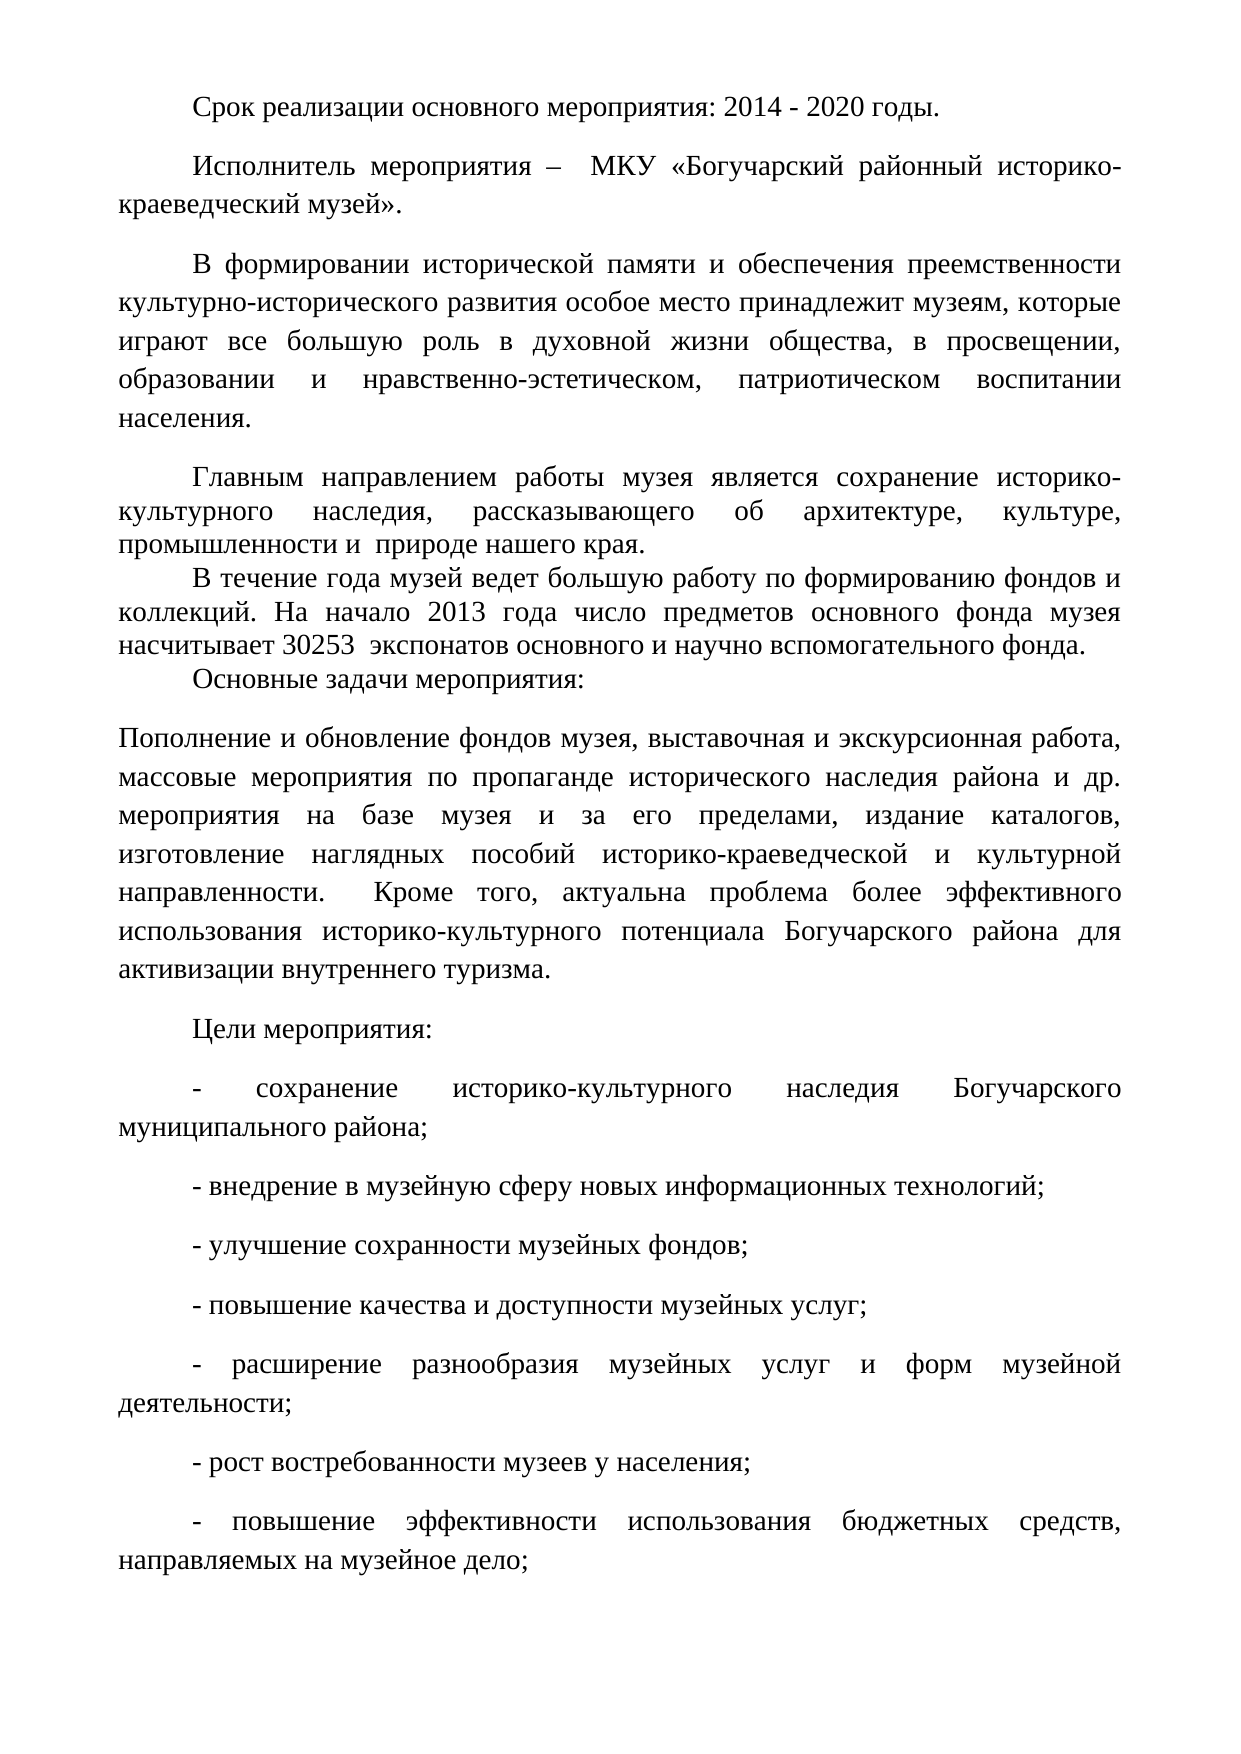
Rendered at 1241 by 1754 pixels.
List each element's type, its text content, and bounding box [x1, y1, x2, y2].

text - повышение качества и доступности музейных услуг; [118, 1287, 1122, 1320]
text - внедрение в музейную сферу новых информационных технологий; [118, 1168, 1122, 1202]
text Цели мероприятия: [118, 1011, 1122, 1044]
text В формировании исторической памяти и обеспечения преемственности культурно-исторического развития особое место принадлежит музеям, которые играют все большую роль в духовной жизни общества, в просвещении, образовании и нравственно-эстетическом, патриотическом воспитании населения. [118, 246, 1122, 434]
text - улучшение сохранности музейных фондов; [118, 1227, 1122, 1261]
text - сохранение историко-культурного наследия Богучарского муниципального района; [118, 1070, 1122, 1142]
text Исполнитель мероприятия – МКУ «Богучарский районный историко-краеведческий музей». [118, 148, 1122, 220]
text - рост востребованности музеев у населения; [118, 1444, 1122, 1478]
text Главным направлением работы музея является сохранение историко-культурного наследия, рассказывающего об архитектуре, культуре, промышленности и природе нашего края. [118, 459, 1122, 560]
text - повышение эффективности использования бюджетных средств, направляемых на музейное дело; [118, 1503, 1122, 1576]
text Срок реализации основного мероприятия: 2014 - 2020 годы. [118, 89, 1122, 122]
text В течение года музей ведет большую работу по формированию фондов и коллекций. На начало 2013 года число предметов основного фонда музея насчитывает 30253 экспонатов основного и научно вспомогательного фонда. [118, 560, 1122, 661]
text Пополнение и обновление фондов музея, выставочная и экскурсионная работа, массовые мероприятия по пропаганде исторического наследия района и др. мероприятия на базе музея и за его пределами, издание каталогов, изготовление наглядных пособий историко-краеведческой и культурной направленности. Кроме того, актуальна проблема более эффективного использования историко-культурного потенциала Богучарского района для активизации внутреннего туризма. [118, 720, 1122, 985]
text - расширение разнообразия музейных услуг и форм музейной деятельности; [118, 1346, 1122, 1418]
text Основные задачи мероприятия: [118, 661, 1122, 694]
